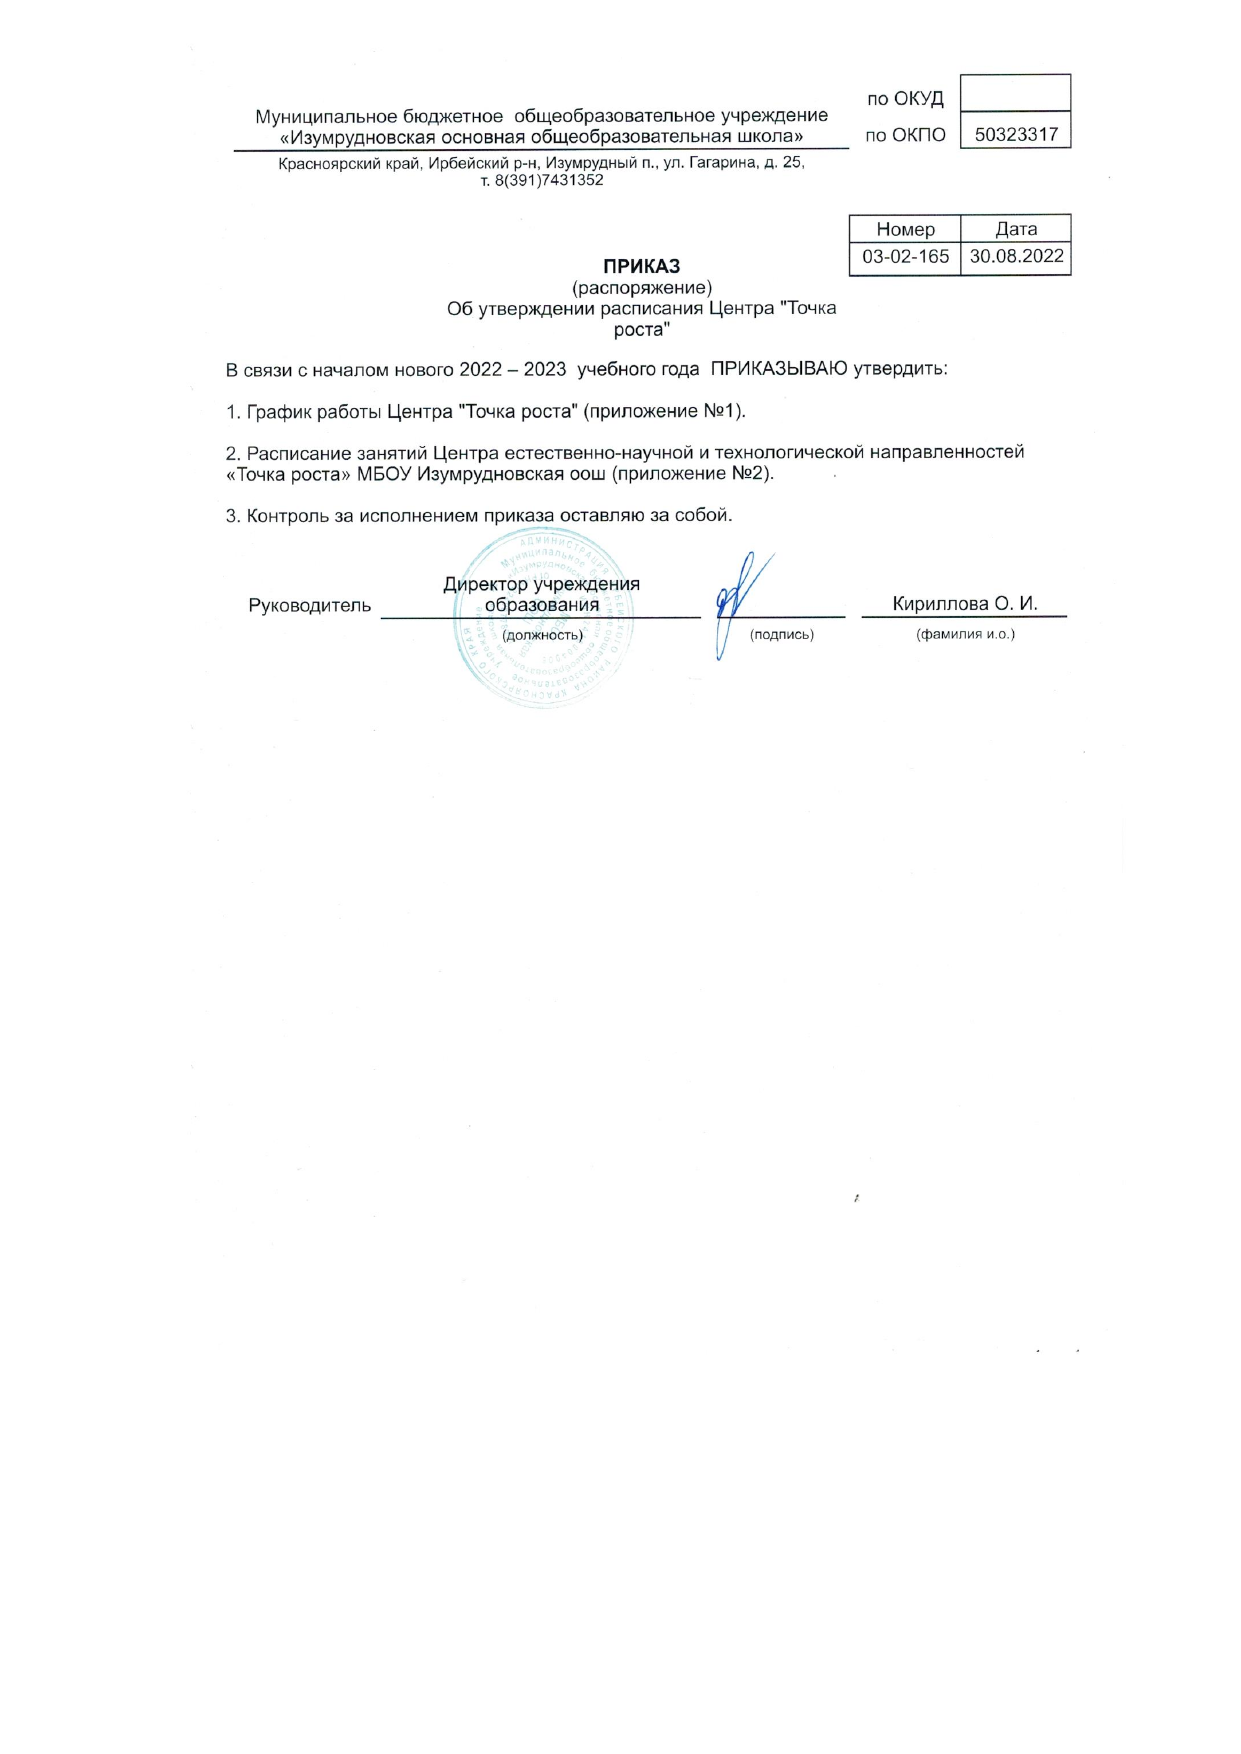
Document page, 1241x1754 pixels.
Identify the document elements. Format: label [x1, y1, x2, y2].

picture [177, 29, 1151, 1369]
